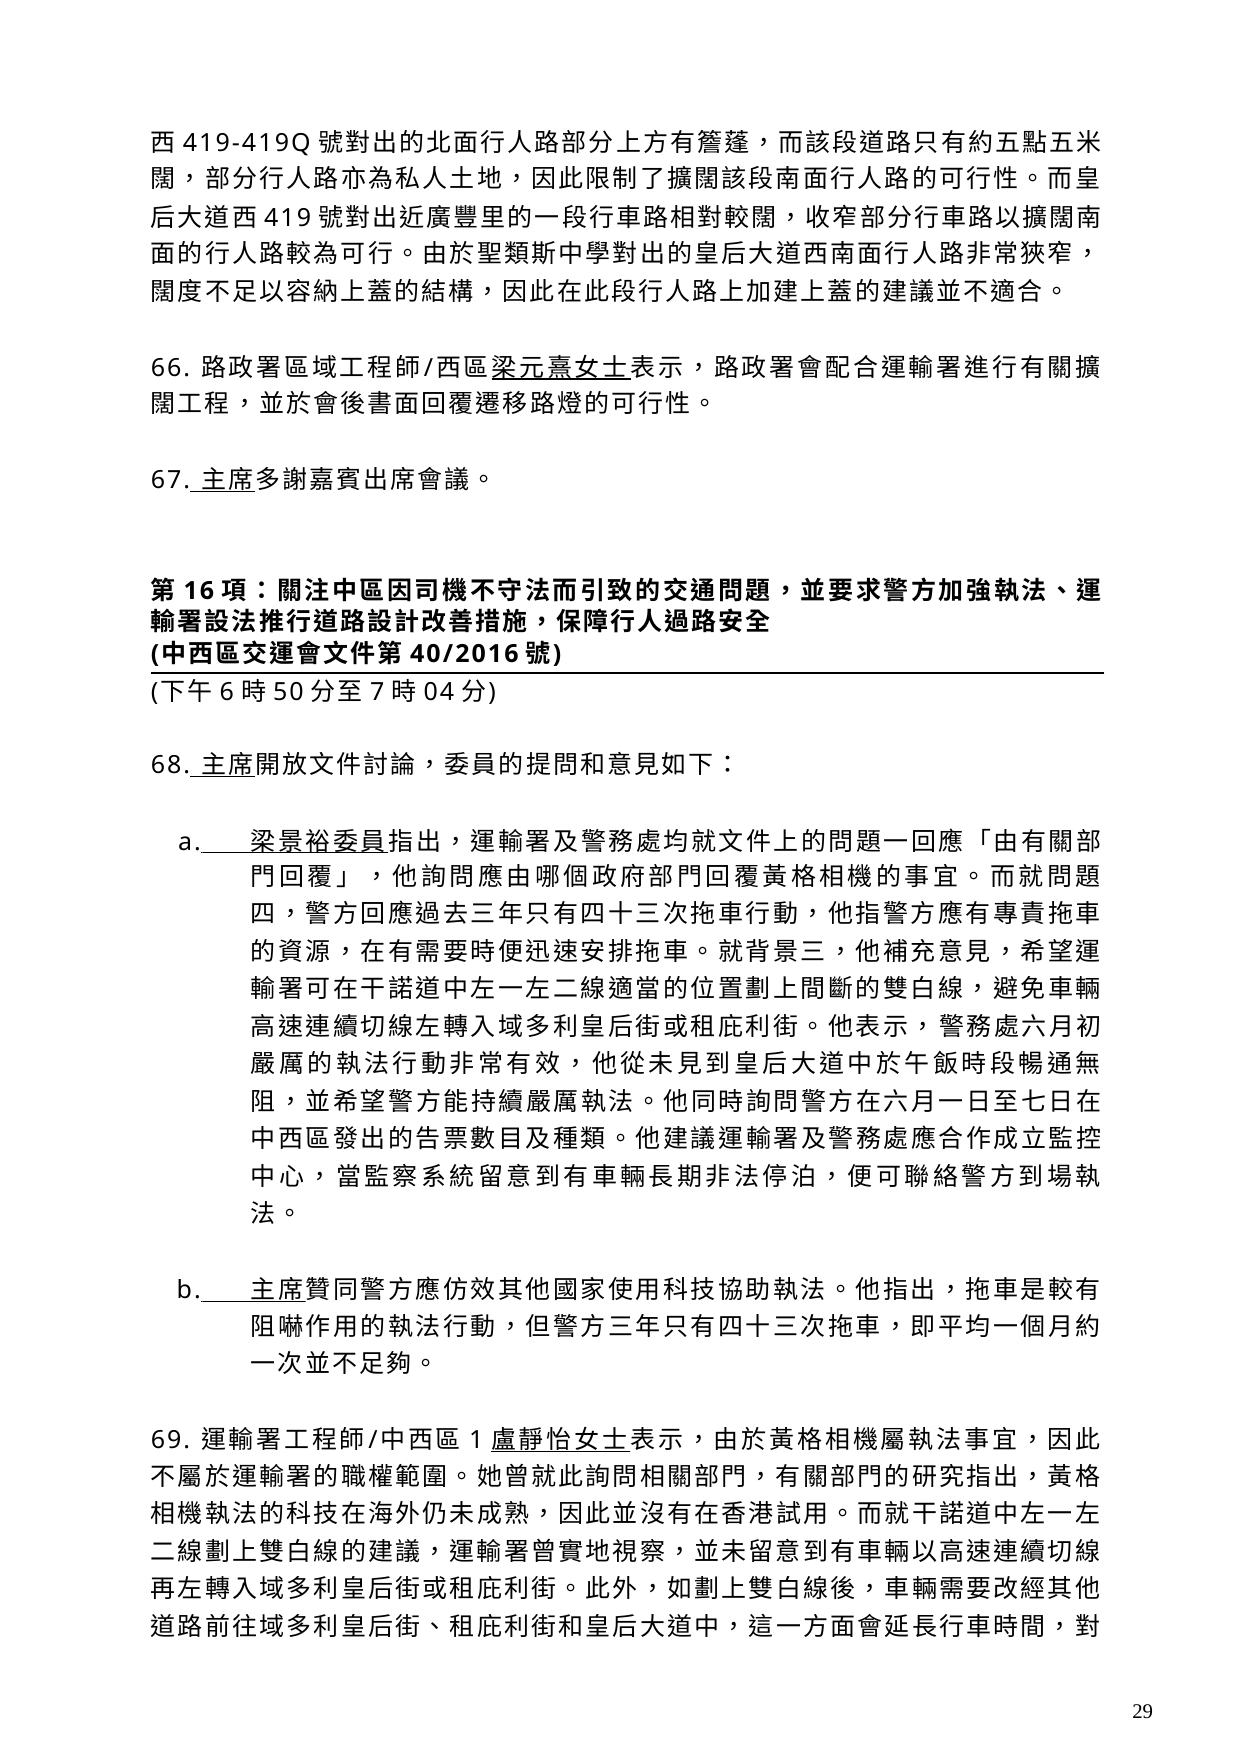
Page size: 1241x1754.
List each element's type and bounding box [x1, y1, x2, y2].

table_cell [148, 123, 1107, 573]
table_cell [148, 573, 1107, 1645]
